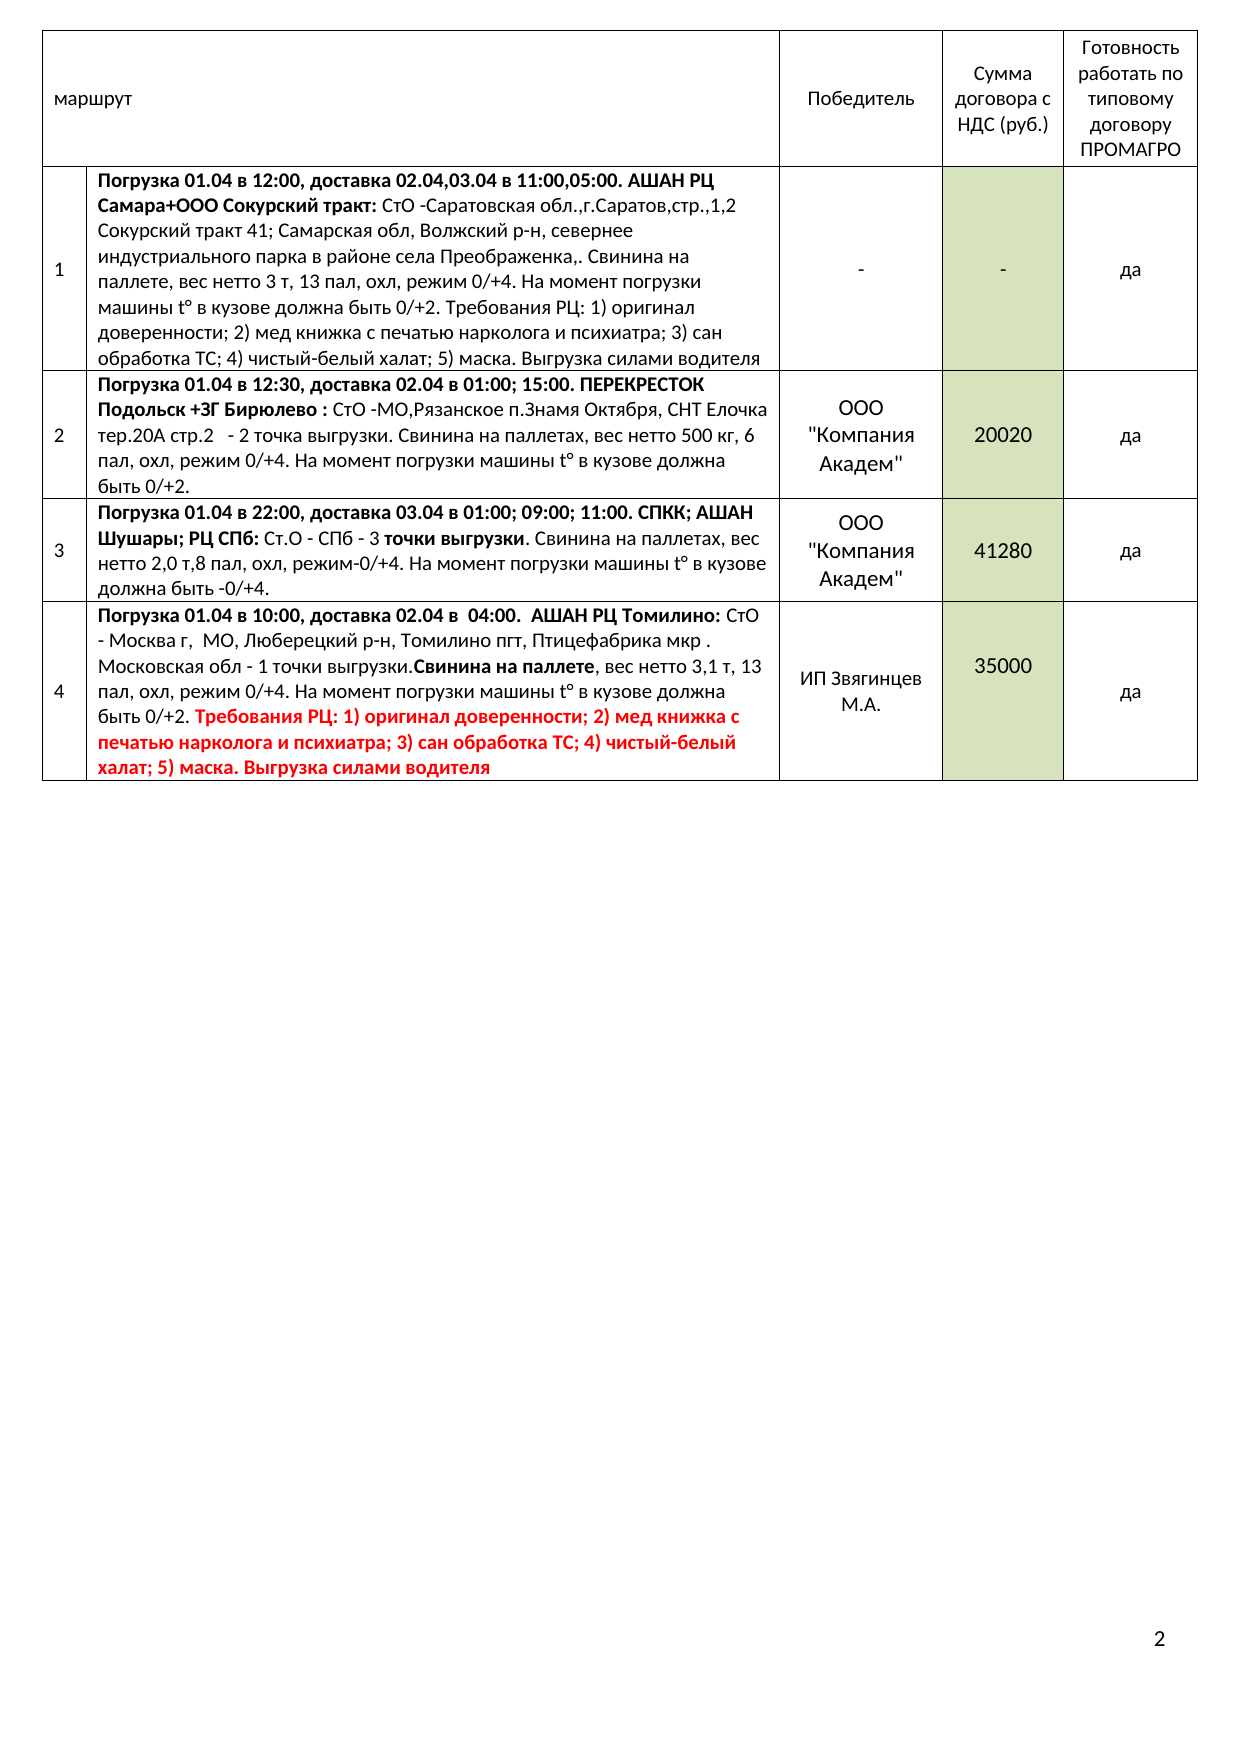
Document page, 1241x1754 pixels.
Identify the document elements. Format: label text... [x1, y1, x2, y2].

table_cell 41280 [943, 499, 1063, 601]
table_header Сумма договора с НДС (руб.) [943, 31, 1063, 166]
table_cell Погрузка 01.04 в 10:00, доставка 02.04 в 04:00. АШАН РЦ Томилино: СтО - Москва г, МО, Люберецкий р-н, Томилино пгт, Птицефабрика мкр . Московская обл - 1 точки выгрузки.Свинина на паллете, вес нетто 3,1 т, 13 пал, охл, режим 0/+4. На момент погрузки машины t° в кузове должна быть 0/+2. Требования РЦ: 1) оригинал доверенности; 2) мед книжка с печатью нарколога и психиатра; 3) сан обработка ТС; 4) чистый-белый халат; 5) маска. Выгрузка силами водителя [87, 602, 779, 780]
table_cell 20020 [943, 371, 1063, 498]
table_cell да [1064, 602, 1197, 780]
table_cell ООО "Компания Академ" [780, 499, 942, 601]
table_header Готовность работать по типовому договору ПРОМАГРО [1064, 31, 1197, 166]
table_cell Погрузка 01.04 в 22:00, доставка 03.04 в 01:00; 09:00; 11:00. СПКК; АШАН Шушары; РЦ СПб: Ст.О - СПб - 3 точки выгрузки. Свинина на паллетах, вес нетто 2,0 т,8 пал, охл, режим-0/+4. На момент погрузки машины t° в кузове должна быть -0/+4. [87, 499, 779, 601]
table_cell 4 [43, 602, 86, 780]
table_cell да [1064, 499, 1197, 601]
table_cell да [1064, 371, 1197, 498]
table_header маршрут [43, 31, 779, 166]
table_cell - [943, 167, 1063, 370]
table_header Победитель [780, 31, 942, 166]
table_cell 35000 [943, 602, 1063, 780]
table_cell ИП Звягинцев М.А. [780, 602, 942, 780]
table_cell 1 [43, 167, 86, 370]
table_cell Погрузка 01.04 в 12:00, доставка 02.04,03.04 в 11:00,05:00. АШАН РЦ Самара+ООО Сокурский тракт: СтО -Саратовская обл.,г.Саратов,стр.,1,2 Сокурский тракт 41; Самарская обл, Волжский р-н, севернее индустриального парка в районе села Преображенка,. Свинина на паллете, вес нетто 3 т, 13 пал, охл, режим 0/+4. На момент погрузки машины t° в кузове должна быть 0/+2. Требования РЦ: 1) оригинал доверенности; 2) мед книжка с печатью нарколога и психиатра; 3) сан обработка ТС; 4) чистый-белый халат; 5) маска. Выгрузка силами водителя [87, 167, 779, 370]
table_cell да [1064, 167, 1197, 370]
table_cell Погрузка 01.04 в 12:30, доставка 02.04 в 01:00; 15:00. ПЕРЕКРЕСТОК Подольск +ЗГ Бирюлево : СтО -МО,Рязанское п.Знамя Октября, СНТ Елочка тер.20А стр.2 - 2 точка выгрузки. Свинина на паллетах, вес нетто 500 кг, 6 пал, охл, режим 0/+4. На момент погрузки машины t° в кузове должна быть 0/+2. [87, 371, 779, 498]
table_cell 2 [43, 371, 86, 498]
table_cell ООО "Компания Академ" [780, 371, 942, 498]
table_cell 3 [43, 499, 86, 601]
table_cell - [780, 167, 942, 370]
